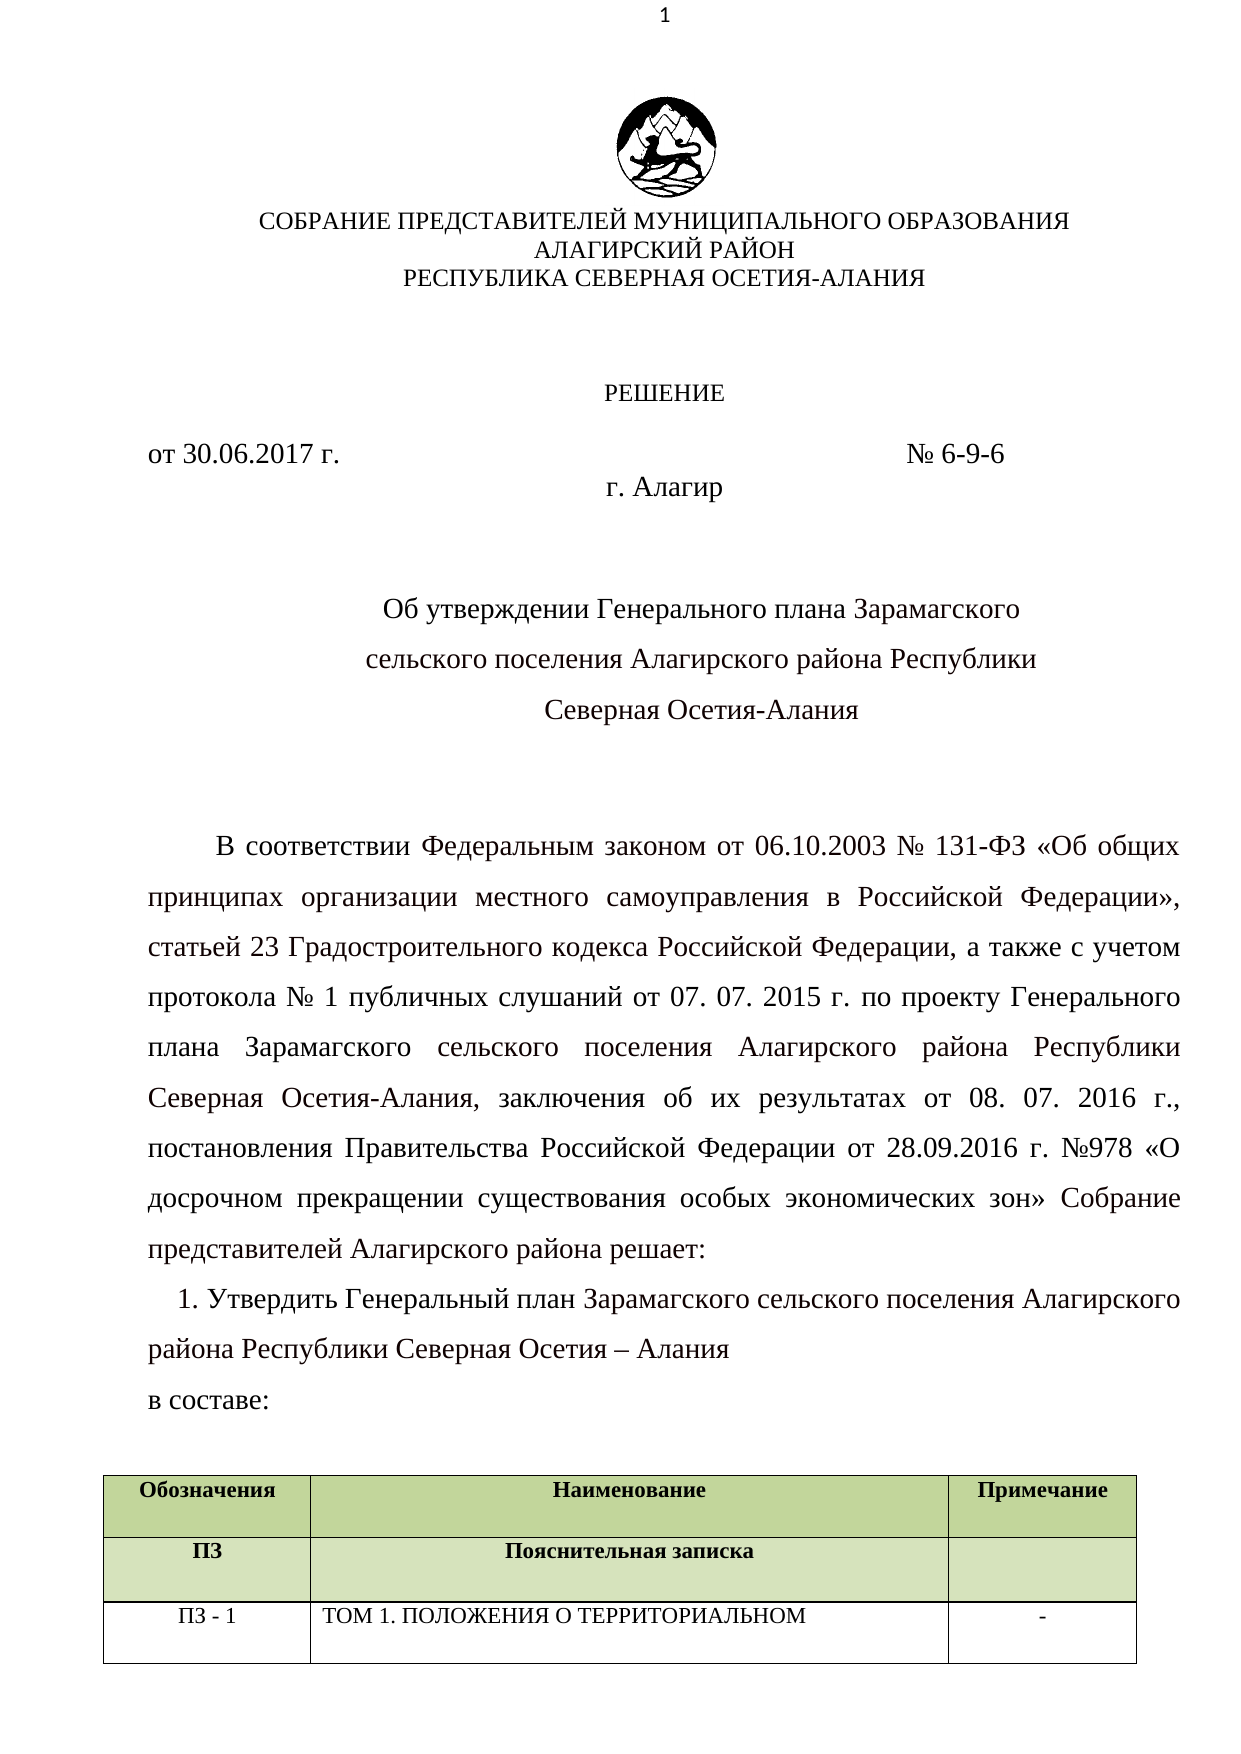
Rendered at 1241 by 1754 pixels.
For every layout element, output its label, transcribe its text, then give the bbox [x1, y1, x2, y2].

table_cell ПЗ [104, 1538, 310, 1601]
table_header Наименование [311, 1476, 948, 1537]
table_header Обозначения [104, 1476, 310, 1537]
table_cell - [949, 1603, 1136, 1663]
list в составе: [148, 1382, 1181, 1415]
title СОБРАНИЕ ПРЕДСТАВИТЕЛЕЙ МУНИЦИПАЛЬНОГО ОБРАЗОВАНИЯ [148, 206, 1181, 235]
title г. Алагир [148, 469, 1181, 503]
title АЛАГИРСКИЙ РАЙОН [148, 235, 1181, 263]
table_cell Пояснительная записка [311, 1538, 948, 1601]
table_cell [311, 1603, 948, 1663]
picture [604, 88, 725, 206]
table_header Примечание [949, 1476, 1136, 1537]
title от 30.06.2017 г. № 6-9-6 [148, 436, 1181, 469]
text В соответствии Федеральным законом от 06.10.2003 № 131-ФЗ «Об общих принципах организации местного самоуправления в Российской Федерации», статьей 23 Градостроительного кодекса Российской Федерации, а также с учетом протокола № 1 публичных слушаний от 07. 07. 2015 г. по проекту Генерального плана Зарамагского сельского поселения Алагирского района Республики Северная Осетия-Алания, заключения об их результатах от 08. 07. 2016 г., постановления Правительства Российской Федерации от 28.09.2016 г. №978 «О досрочном прекращении существования особых экономических зон» Собрание представителей Алагирского района решает: [148, 828, 1181, 1264]
text Об утверждении Генерального плана Зарамагского [148, 591, 1181, 625]
title РЕШЕНИЕ [148, 378, 1181, 407]
text сельского поселения Алагирского района Республики [148, 641, 1181, 675]
table_cell [949, 1538, 1136, 1601]
table_cell ПЗ - 1 [104, 1603, 310, 1663]
text 1. Утвердить Генеральный план Зарамагского сельского поселения Алагирского района Республики Северная Осетия – Алания [148, 1281, 1181, 1365]
title РЕСПУБЛИКА СЕВЕРНАЯ ОСЕТИЯ-АЛАНИЯ [148, 263, 1181, 292]
text Северная Осетия-Алания [148, 692, 1181, 725]
